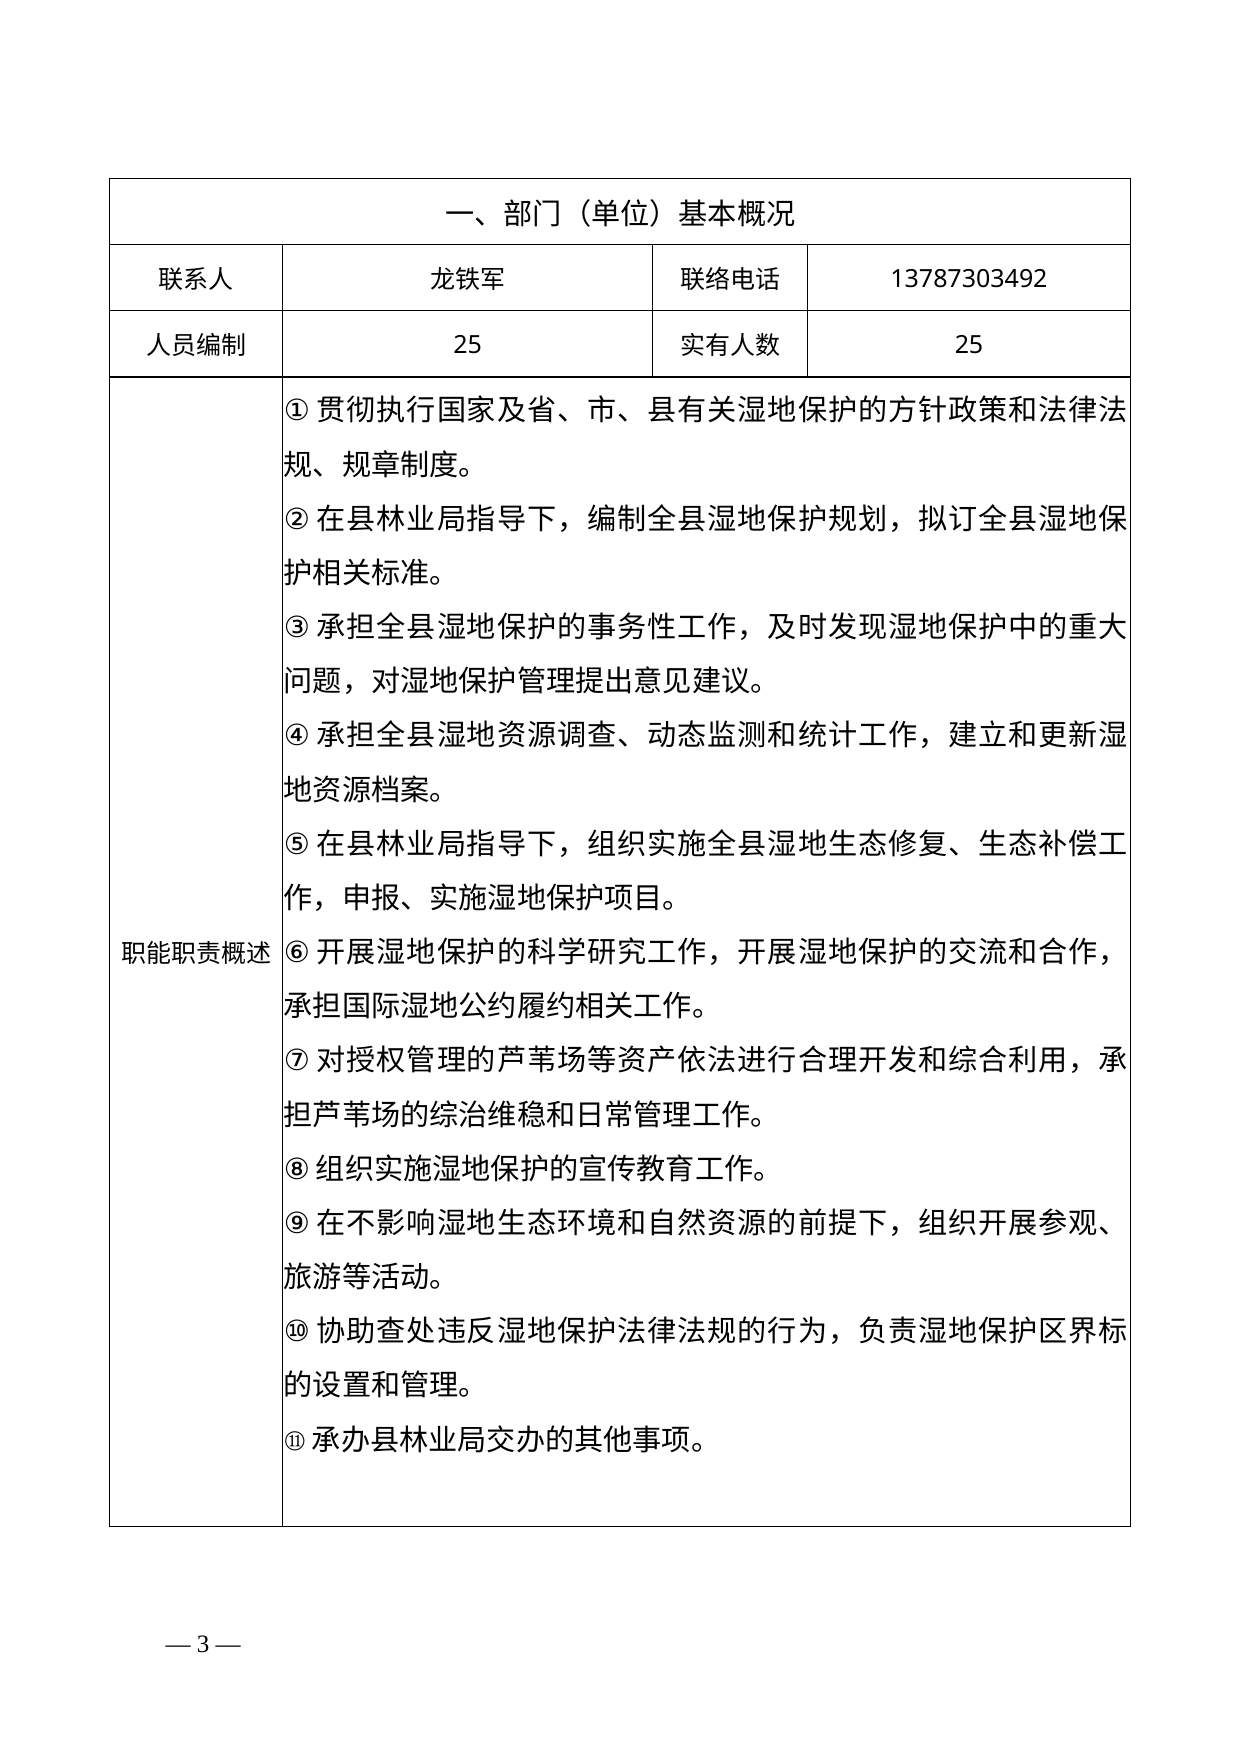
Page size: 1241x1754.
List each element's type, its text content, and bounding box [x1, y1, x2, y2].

table_cell 人员编制 [110, 311, 282, 376]
table_cell 职能职责概述 [110, 378, 282, 1526]
table_cell 联系人 [110, 245, 282, 310]
table_cell 联络电话 [653, 245, 807, 310]
table_cell 龙铁军 [283, 245, 652, 310]
table_cell 13787303492 [808, 245, 1130, 310]
table_cell 实有人数 [653, 311, 807, 376]
table_cell ①贯彻执行国家及省、市、县有关湿地保护的方针政策和法律法规、规章制度。 ②在县林业局指导下，编制全县湿地保护规划，拟订全县湿地保护相关标准。 ③承担全县湿地保护的事务性工作，及时发现湿地保护中的重大问题，对湿地保护管理提出意见建议。 ④承担全县湿地资源调查、动态监测和统计工作，建立和更新湿地资源档案。 ⑤在县林业局指导下，组织实施全县湿地生态修复、生态补偿工作，申报、实施湿地保护项目。 ⑥开展湿地保护的科学研究工作，开展湿地保护的交流和合作，承担国际湿地公约履约相关工作。 ⑦对授权管理的芦苇场等资产依法进行合理开发和综合利用，承担芦苇场的综治维稳和日常管理工作。 ⑧组织实施湿地保护的宣传教育工作。 ⑨在不影响湿地生态环境和自然资源的前提下，组织开展参观、旅游等活动。 ⑩协助查处违反湿地保护法律法规的行为，负责湿地保护区界标的设置和管理。 ⑪承办县林业局交办的其他事项。 [283, 378, 1130, 1526]
table_cell 25 [808, 311, 1130, 376]
table_cell 25 [283, 311, 652, 376]
table_header 一、部门（单位）基本概况 [110, 179, 1130, 244]
